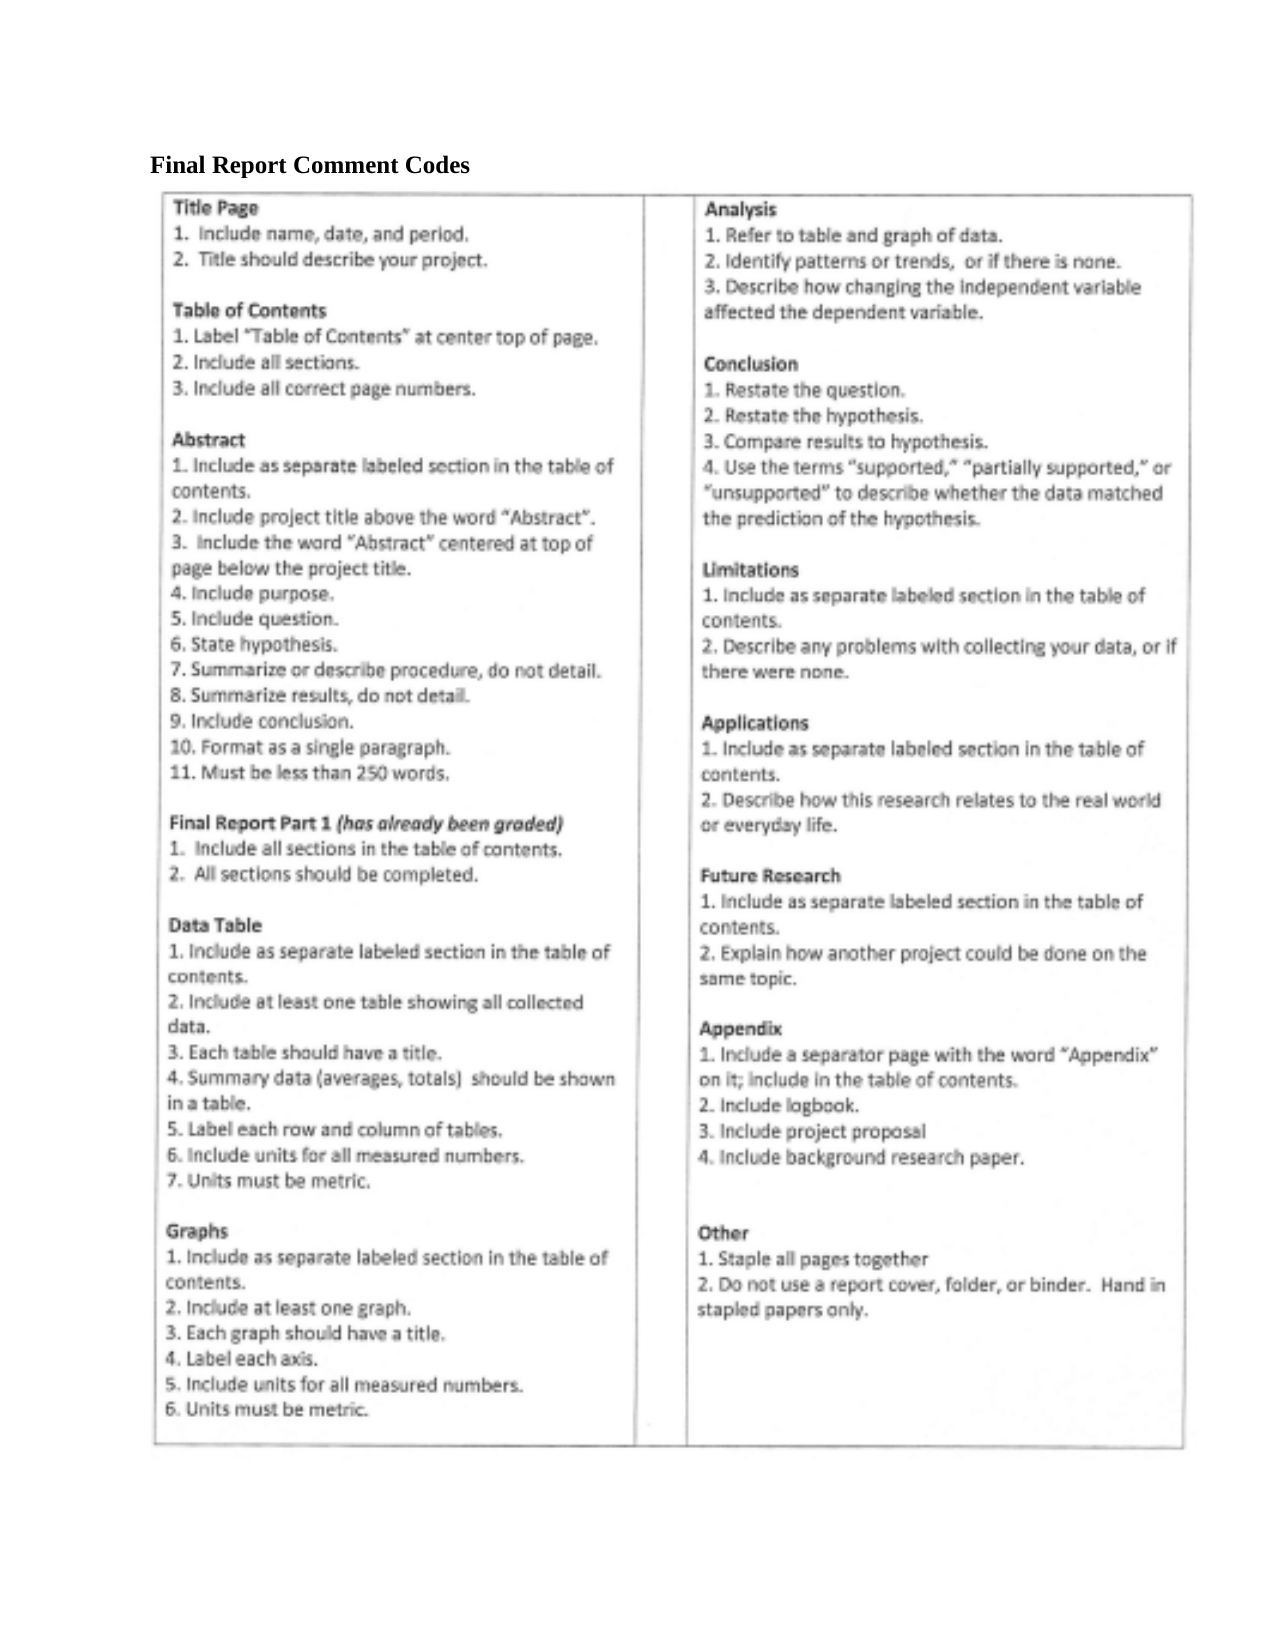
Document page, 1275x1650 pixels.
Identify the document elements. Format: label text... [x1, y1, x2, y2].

picture [150, 178, 1199, 1460]
text Final Report Comment Codes [150, 150, 1125, 178]
